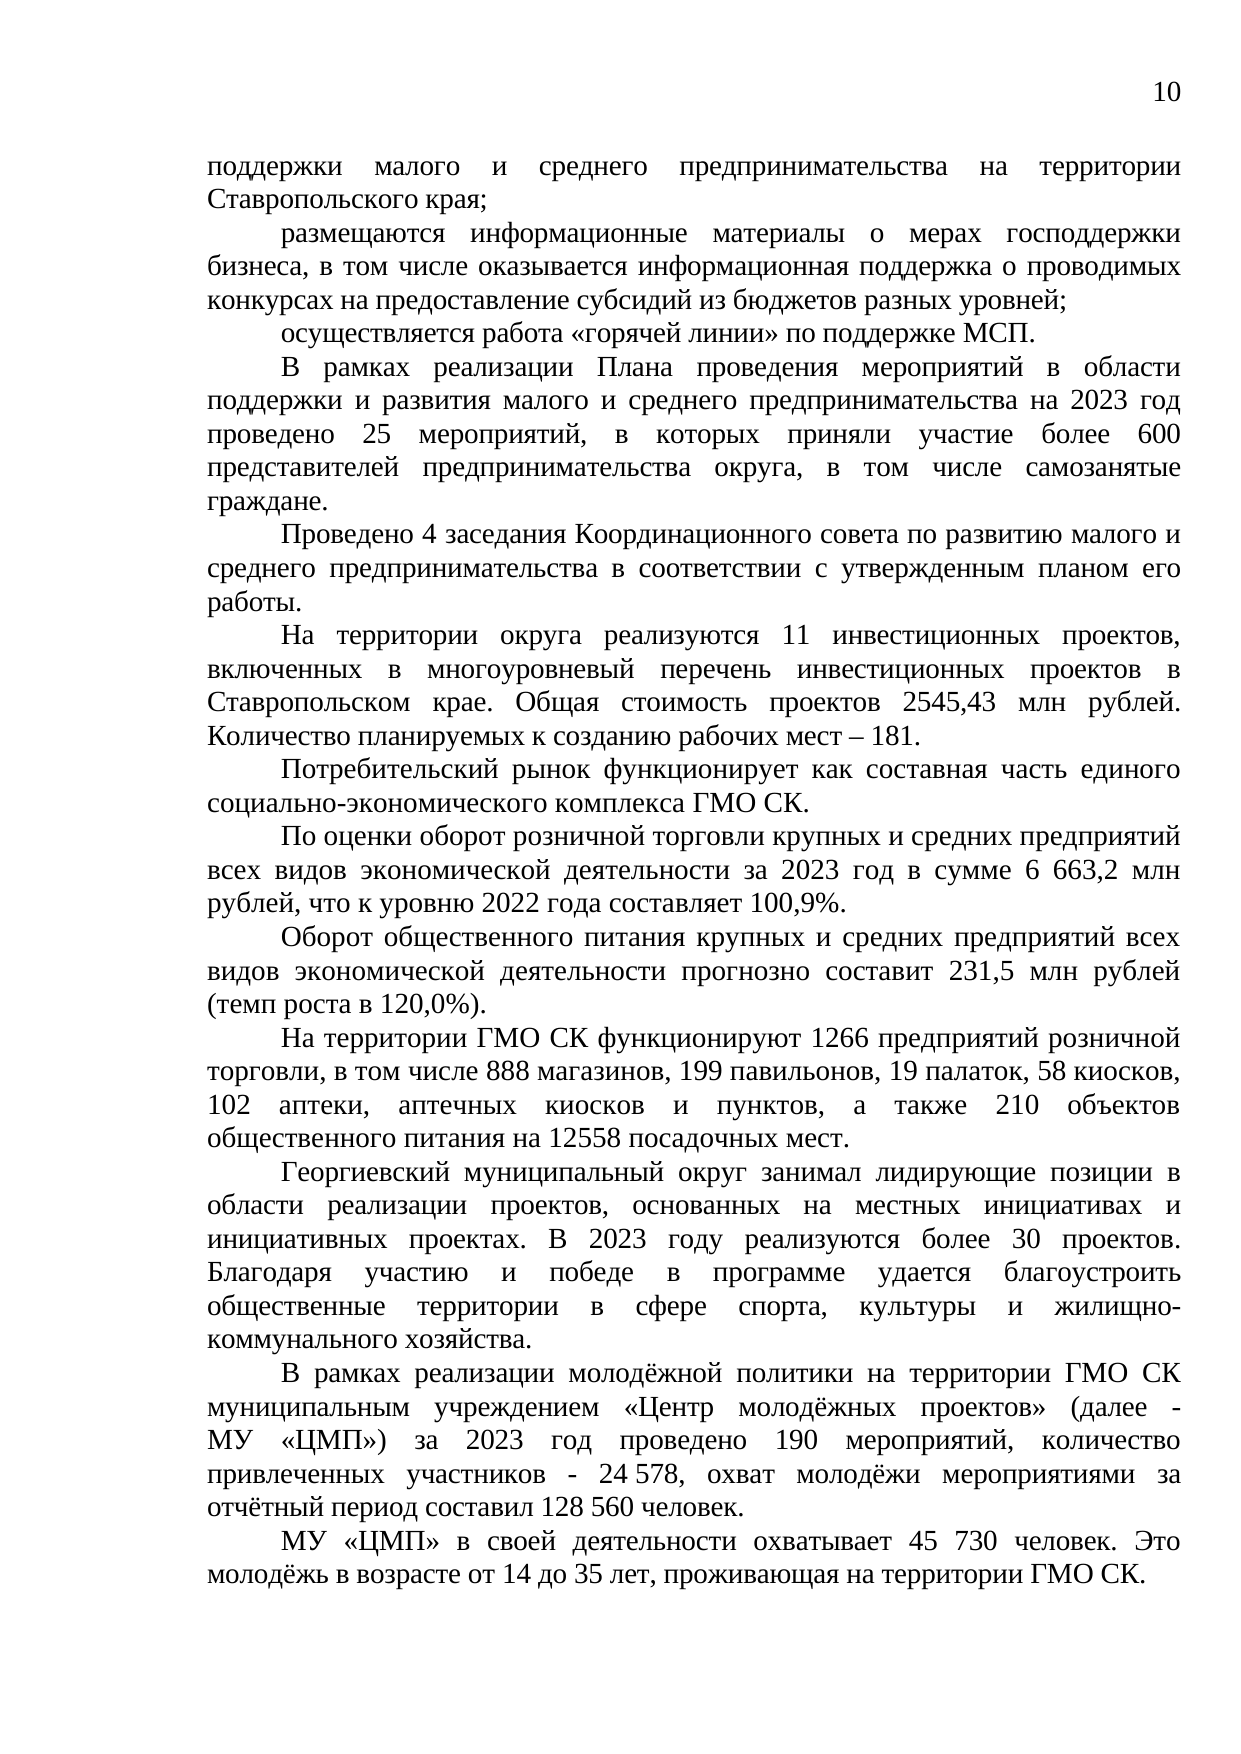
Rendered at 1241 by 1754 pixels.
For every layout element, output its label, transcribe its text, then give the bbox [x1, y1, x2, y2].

text МУ «ЦМП» в своей деятельности охватывает 45 730 человек. Это молодёжь в возрасте от 14 до 35 лет, проживающая на территории ГМО СК. [207, 1523, 1181, 1590]
text осуществляется работа «горячей линии» по поддержке МСП. [207, 315, 1181, 349]
text Потребительский рынок функционирует как составная часть единого социально-экономического комплекса ГМО СК. [207, 751, 1181, 818]
text В рамках реализации Плана проведения мероприятий в области поддержки и развития малого и среднего предпринимательства на 2023 год проведено 25 мероприятий, в которых приняли участие более 600 представителей предпринимательства округа, в том числе самозанятые граждане. [207, 349, 1181, 517]
text На территории ГМО СК функционируют 1266 предприятий розничной торговли, в том числе 888 магазинов, 199 павильонов, 19 палаток, 58 киосков, 102 аптеки, аптечных киосков и пунктов, а также 210 объектов общественного питания на 12558 посадочных мест. [207, 1020, 1181, 1154]
text Оборот общественного питания крупных и средних предприятий всех видов экономической деятельности прогнозно составит 231,5 млн рублей (темп роста в 120,0%). [207, 919, 1181, 1020]
text Проведено 4 заседания Координационного совета по развитию малого и среднего предпринимательства в соответствии с утвержденным планом его работы. [207, 517, 1181, 617]
text размещаются информационные материалы о мерах господдержки бизнеса, в том числе оказывается информационная поддержка о проводимых конкурсах на предоставление субсидий из бюджетов разных уровней; [207, 215, 1181, 315]
text По оценки оборот розничной торговли крупных и средних предприятий всех видов экономической деятельности за 2023 год в сумме 6 663,2 млн рублей, что к уровню 2022 года составляет 100,9%. [207, 818, 1181, 919]
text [207, 148, 1181, 215]
text В рамках реализации молодёжной политики на территории ГМО СК муниципальным учреждением «Центр молодёжных проектов» (далее - МУ «ЦМП») за 2023 год проведено 190 мероприятий, количество привлеченных участников - 24 578, охват молодёжи мероприятиями за отчётный период составил 128 560 человек. [207, 1355, 1181, 1523]
text На территории округа реализуются 11 инвестиционных проектов, включенных в многоуровневый перечень инвестиционных проектов в Ставропольском крае. Общая стоимость проектов 2545,43 млн рублей. Количество планируемых к созданию рабочих мест – 181. [207, 617, 1181, 751]
text Георгиевский муниципальный округ занимал лидирующие позиции в области реализации проектов, основанных на местных инициативах и инициативных проектах. В 2023 году реализуются более 30 проектов. Благодаря участию и победе в программе удается благоустроить общественные территории в сфере спорта, культуры и жилищно-коммунального хозяйства. [207, 1154, 1181, 1355]
